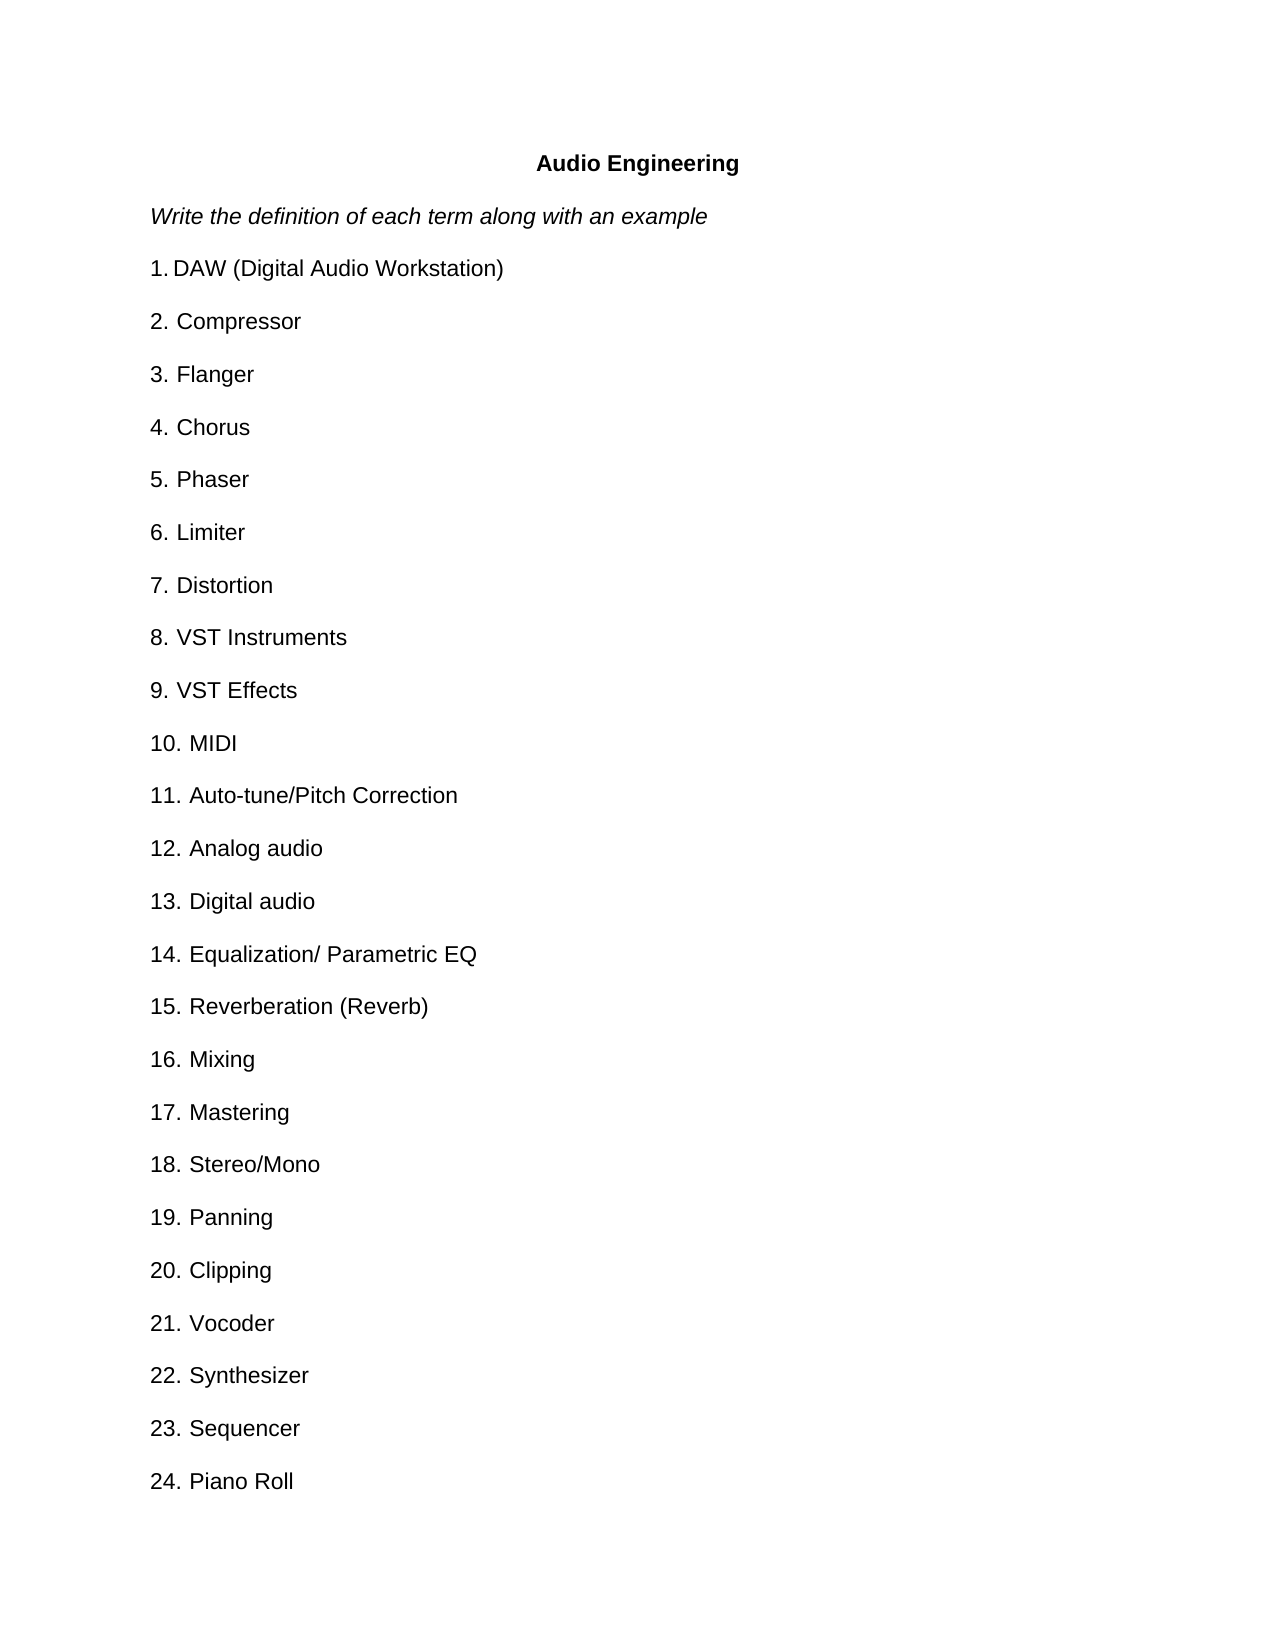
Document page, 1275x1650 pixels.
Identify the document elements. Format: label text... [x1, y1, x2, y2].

text 7. Distortion [122, 572, 1125, 598]
text 2. Compressor [122, 308, 1125, 334]
text Write the definition of each term along with an example [150, 203, 1125, 229]
text 11. Auto-tune/Pitch Correction [150, 782, 1125, 809]
text 15. Reverberation (Reverb) [150, 993, 1125, 1020]
text 9. VST Effects [122, 677, 1125, 703]
text 18. Stereo/Mono [150, 1151, 1125, 1178]
text 6. Limiter [122, 519, 1125, 545]
text 20. Clipping [150, 1257, 1125, 1283]
text 13. Digital audio [150, 888, 1125, 914]
text 12. Analog audio [150, 835, 1125, 862]
text 1. DAW (Digital Audio Workstation) [122, 255, 1125, 282]
text Audio Engineering [150, 150, 1125, 176]
text 8. VST Instruments [122, 624, 1125, 651]
text 3. Flanger [122, 361, 1125, 387]
text 19. Panning [150, 1204, 1125, 1231]
text 5. Phaser [122, 466, 1125, 493]
text 23. Sequencer [150, 1415, 1125, 1441]
text 21. Vocoder [150, 1309, 1125, 1336]
text 16. Mixing [150, 1046, 1125, 1072]
text 4. Chorus [122, 413, 1125, 440]
text 22. Synthesizer [150, 1362, 1125, 1389]
text 14. Equalization/ Parametric EQ [150, 941, 1125, 967]
text 10. MIDI [150, 730, 1125, 756]
text 24. Piano Roll [150, 1468, 1125, 1494]
text 17. Mastering [150, 1099, 1125, 1125]
